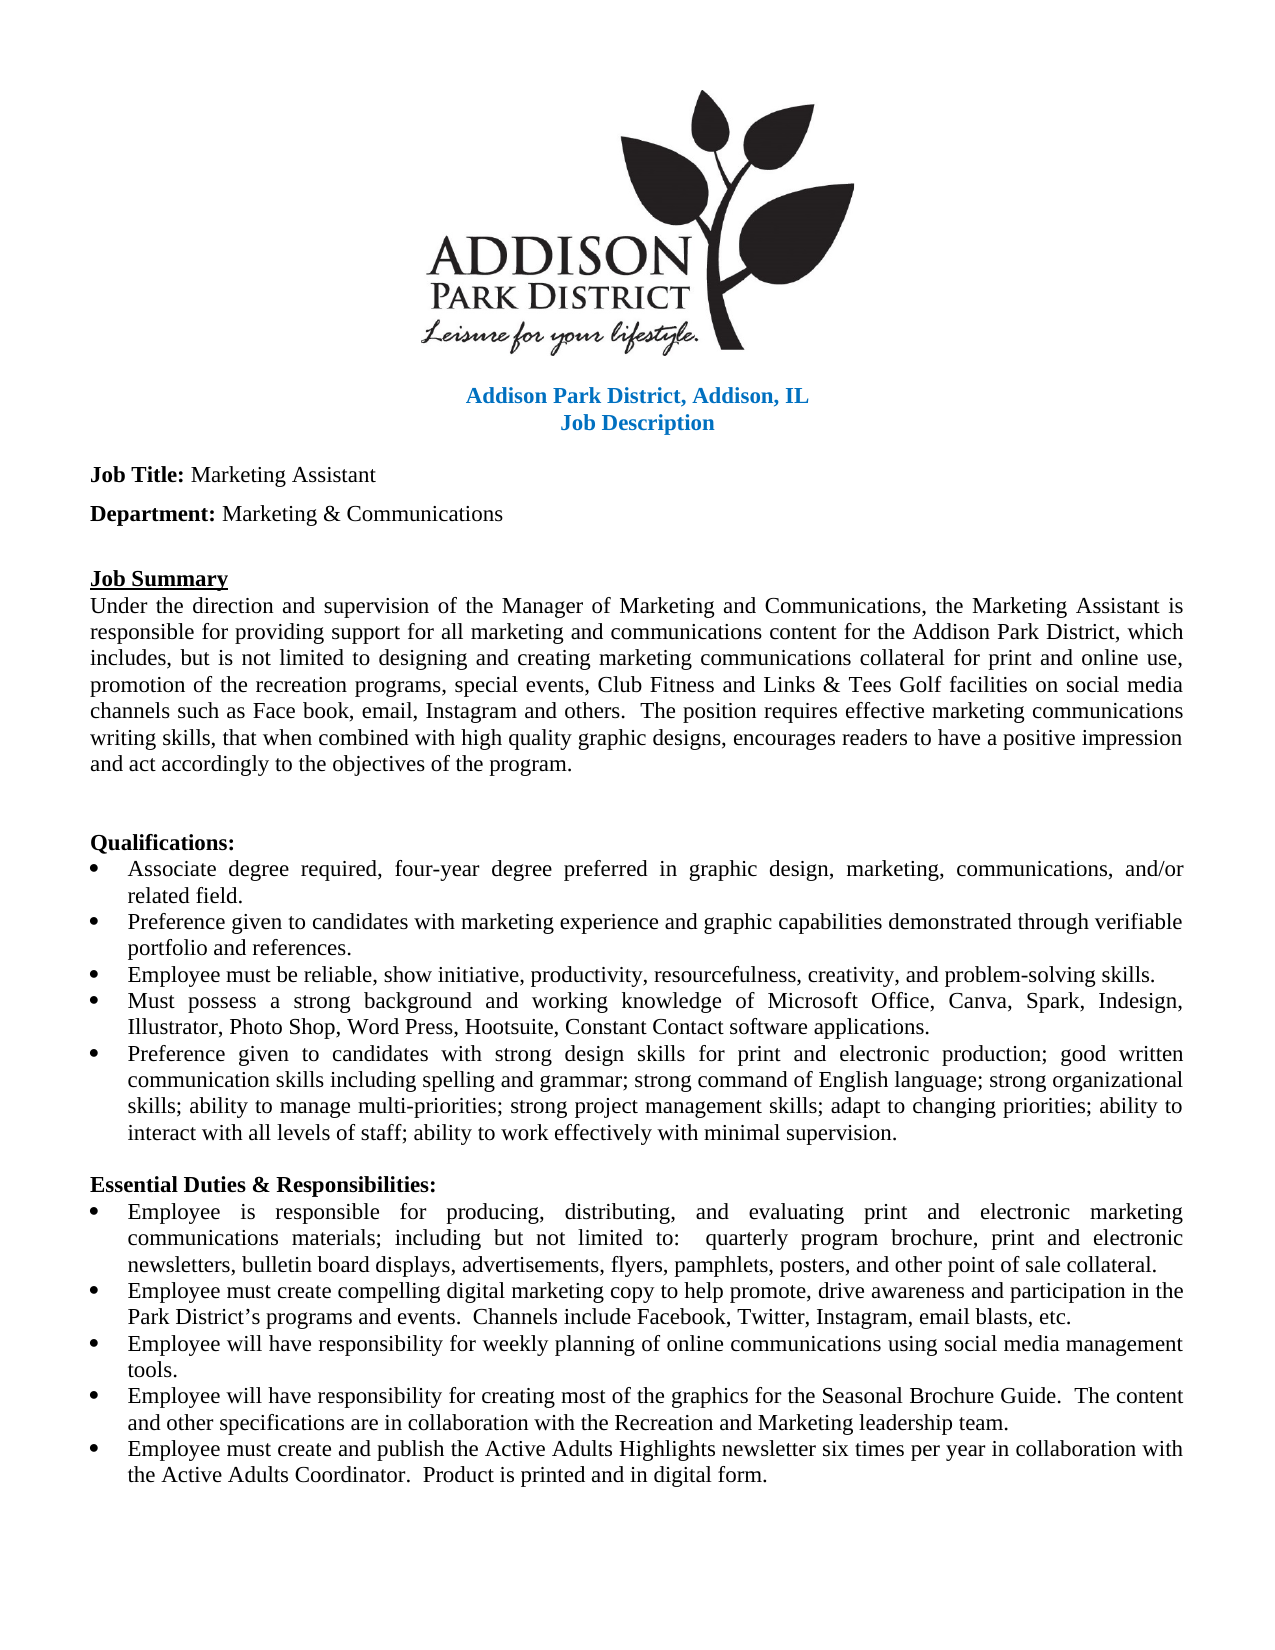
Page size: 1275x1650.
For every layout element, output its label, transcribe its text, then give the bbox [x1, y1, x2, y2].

list Employee must create compelling digital marketing copy to help promote, drive awareness and participation in the Park District’s programs and events. Channels include Facebook, Twitter, Instagram, email blasts, etc. [90, 1277, 1185, 1330]
list Employee will have responsibility for creating most of the graphics for the Seasonal Brochure Guide. The content and other specifications are in collaboration with the Recreation and Marketing leadership team. [90, 1382, 1185, 1435]
text Essential Duties & Responsibilities: [90, 1172, 1185, 1198]
list Associate degree required, four-year degree preferred in graphic design, marketing, communications, and/or related field. [90, 855, 1185, 908]
text Department: Marketing & Communications [90, 500, 1185, 527]
text Addison Park District, Addison, IL [90, 382, 1185, 409]
text Under the direction and supervision of the Manager of Marketing and Communications, the Marketing Assistant is responsible for providing support for all marketing and communications content for the Addison Park District, which includes, but is not limited to designing and creating marketing communications collateral for print and online use, promotion of the recreation programs, special events, Club Fitness and Links & Tees Golf facilities on social media channels such as Face book, email, Instagram and others. The position requires effective marketing communications writing skills, that when combined with high quality graphic designs, encourages readers to have a positive impression and act accordingly to the objectives of the program. [90, 592, 1185, 776]
list Employee must be reliable, show initiative, productivity, resourcefulness, creativity, and problem-solving skills. [90, 961, 1185, 987]
list Employee is responsible for producing, distributing, and evaluating print and electronic marketing communications materials; including but not limited to: quarterly program brochure, print and electronic newsletters, bulletin board displays, advertisements, flyers, pamphlets, posters, and other point of sale collateral. [90, 1198, 1185, 1277]
text Qualifications: [90, 829, 1185, 855]
text Job Summary [90, 565, 1185, 592]
text Job Title: Marketing Assistant [90, 461, 1185, 488]
list Employee will have responsibility for weekly planning of online communications using social media management tools. [90, 1330, 1185, 1382]
list Preference given to candidates with strong design skills for print and electronic production; good written communication skills including spelling and grammar; strong command of English language; strong organizational skills; ability to manage multi-priorities; strong project management skills; adapt to changing priorities; ability to interact with all levels of staff; ability to work effectively with minimal supervision. [90, 1040, 1185, 1145]
picture [421, 90, 855, 356]
list Preference given to candidates with marketing experience and graphic capabilities demonstrated through verifiable portfolio and references. [90, 908, 1185, 961]
text Job Description [90, 409, 1185, 435]
list Employee must create and publish the Active Adults Highlights newsletter six times per year in collaboration with the Active Adults Coordinator. Product is printed and in digital form. [90, 1435, 1185, 1488]
list Must possess a strong background and working knowledge of Microsoft Office, Canva, Spark, Indesign, Illustrator, Photo Shop, Word Press, Hootsuite, Constant Contact software applications. [90, 987, 1185, 1040]
